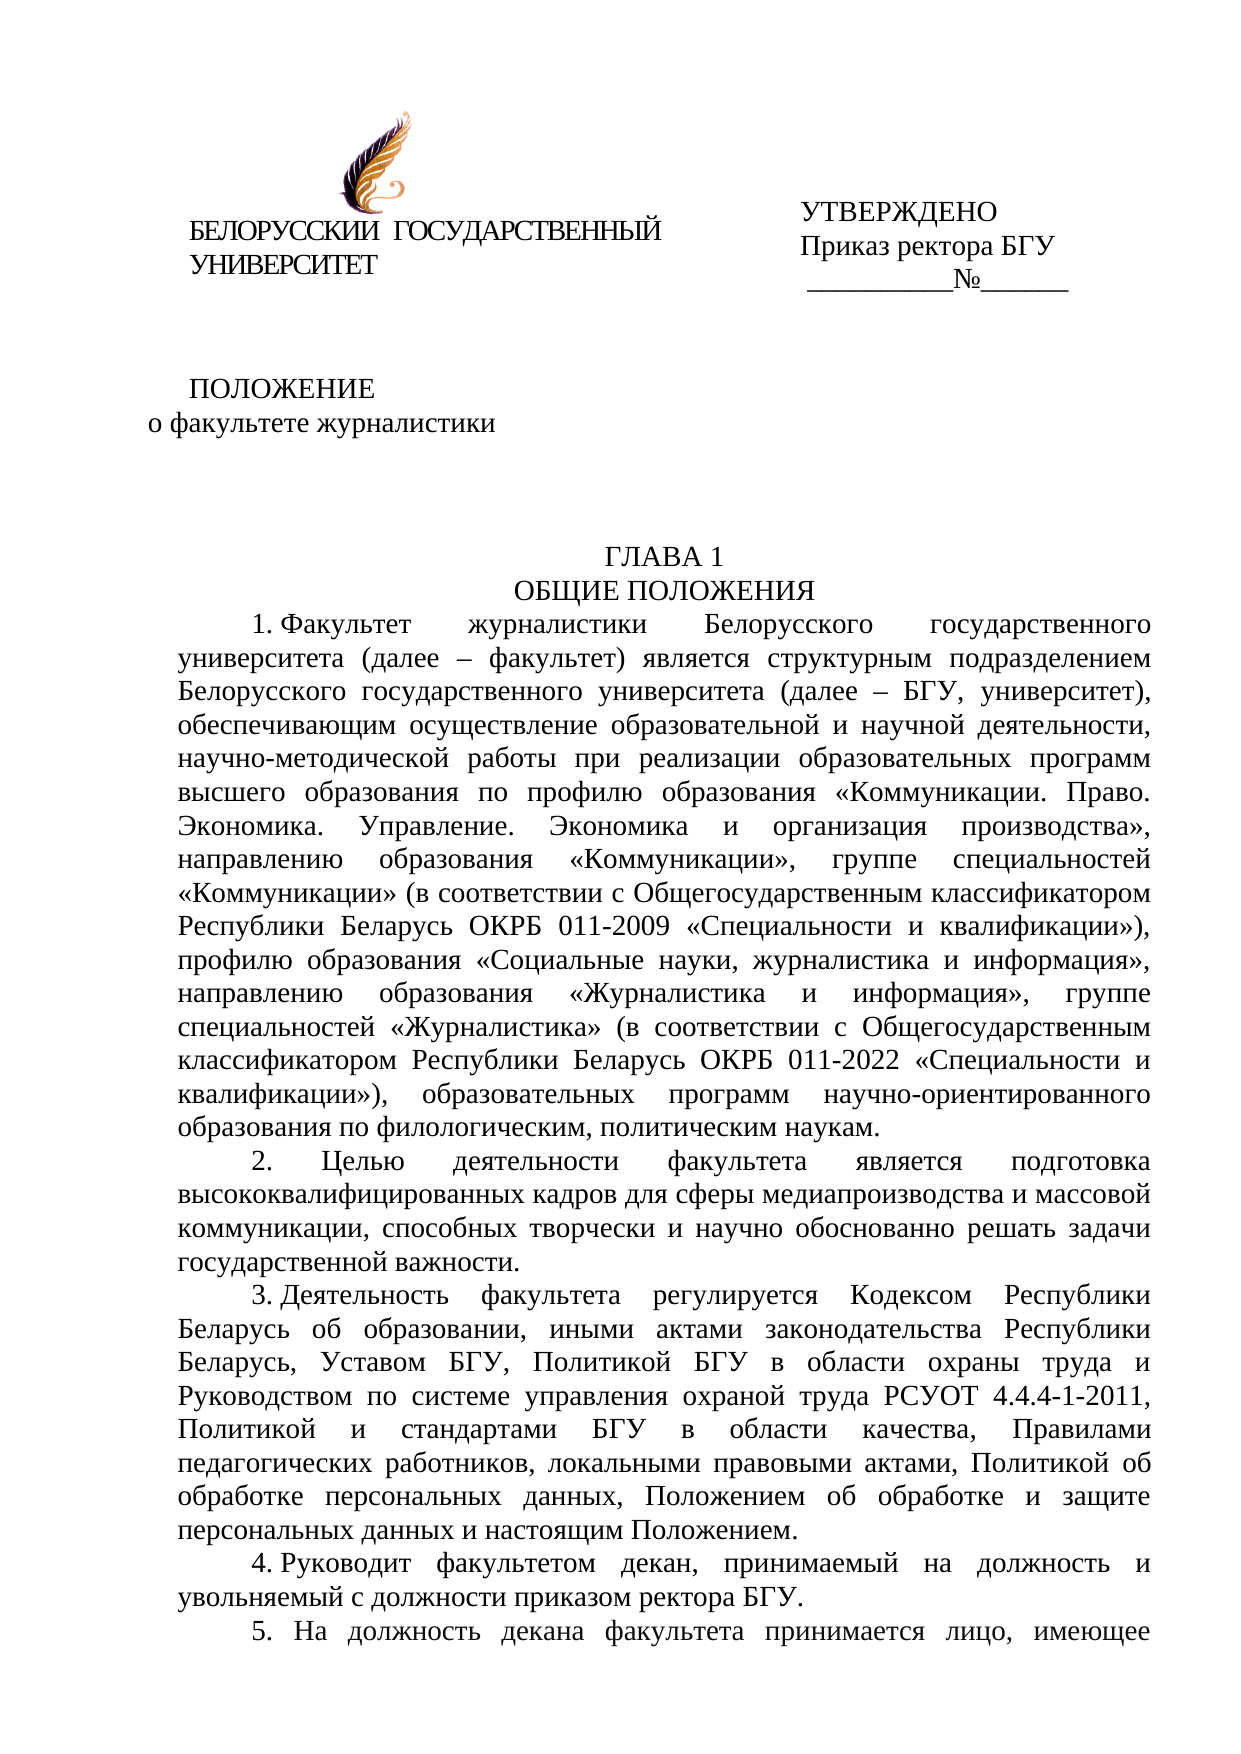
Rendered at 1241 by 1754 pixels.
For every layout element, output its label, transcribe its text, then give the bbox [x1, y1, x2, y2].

text 3. Деятельность факультета регулируется Кодексом Республики Беларусь об образовании, иными актами законодательства Республики Беларусь, Уставом БГУ, Политикой БГУ в области охраны труда и Руководством по системе управления охраной труда РСУОТ 4.4.4-1-2011, Политикой и стандартами БГУ в области качества, Правилами педагогических работников, локальными правовыми актами, Политикой об обработке персональных данных, Положением об обработке и защите персональных данных и настоящим Положением. [177, 1277, 1152, 1546]
table_header БЕЛОРУССКИЙ ГОСУДАРСТВЕННЫЙ УНИВЕРСИТЕТ ПОЛОЖЕНИЕ [177, 113, 679, 405]
table_header УТВЕРЖДЕНО Приказ ректора БГУ __________№______ [679, 113, 1240, 405]
text ОБЩИЕ ПОЛОЖЕНИЯ [177, 573, 1152, 606]
text 1. Факультет журналистики Белорусского государственного университета (далее – факультет) является структурным подразделением Белорусского государственного университета (далее – БГУ, университет), обеспечивающим осуществление образовательной и научной деятельности, научно-методической работы при реализации образовательных программ высшего образования по профилю образования «Коммуникации. Право. Экономика. Управление. Экономика и организация производства», направлению образования «Коммуникации», группе специальностей «Коммуникации» (в соответствии с Общегосударственным классификатором Республики Беларусь ОКРБ 011-2009 «Специальности и квалификации»), профилю образования «Социальные науки, журналистика и информация», направлению образования «Журналистика и информация», группе специальностей «Журналистика» (в соответствии с Общегосударственным классификатором Республики Беларусь ОКРБ 011-2022 «Специальности и квалификации»), образовательных программ научно-ориентированного образования по филологическим, политическим наукам. [177, 606, 1152, 1143]
text 2. Целью деятельности факультета является подготовка высококвалифицированных кадров для сферы медиапроизводства и массовой коммуникации, способных творчески и научно обоснованно решать задачи государственной важности. [177, 1143, 1152, 1277]
text ГЛАВА 1 [177, 539, 1152, 573]
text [177, 1613, 1152, 1646]
picture [336, 102, 417, 221]
text 4. Руководит факультетом декан, принимаемый на должность и увольняемый с должности приказом ректора БГУ. [177, 1546, 1152, 1613]
text о факультете журналистики [148, 405, 1152, 439]
